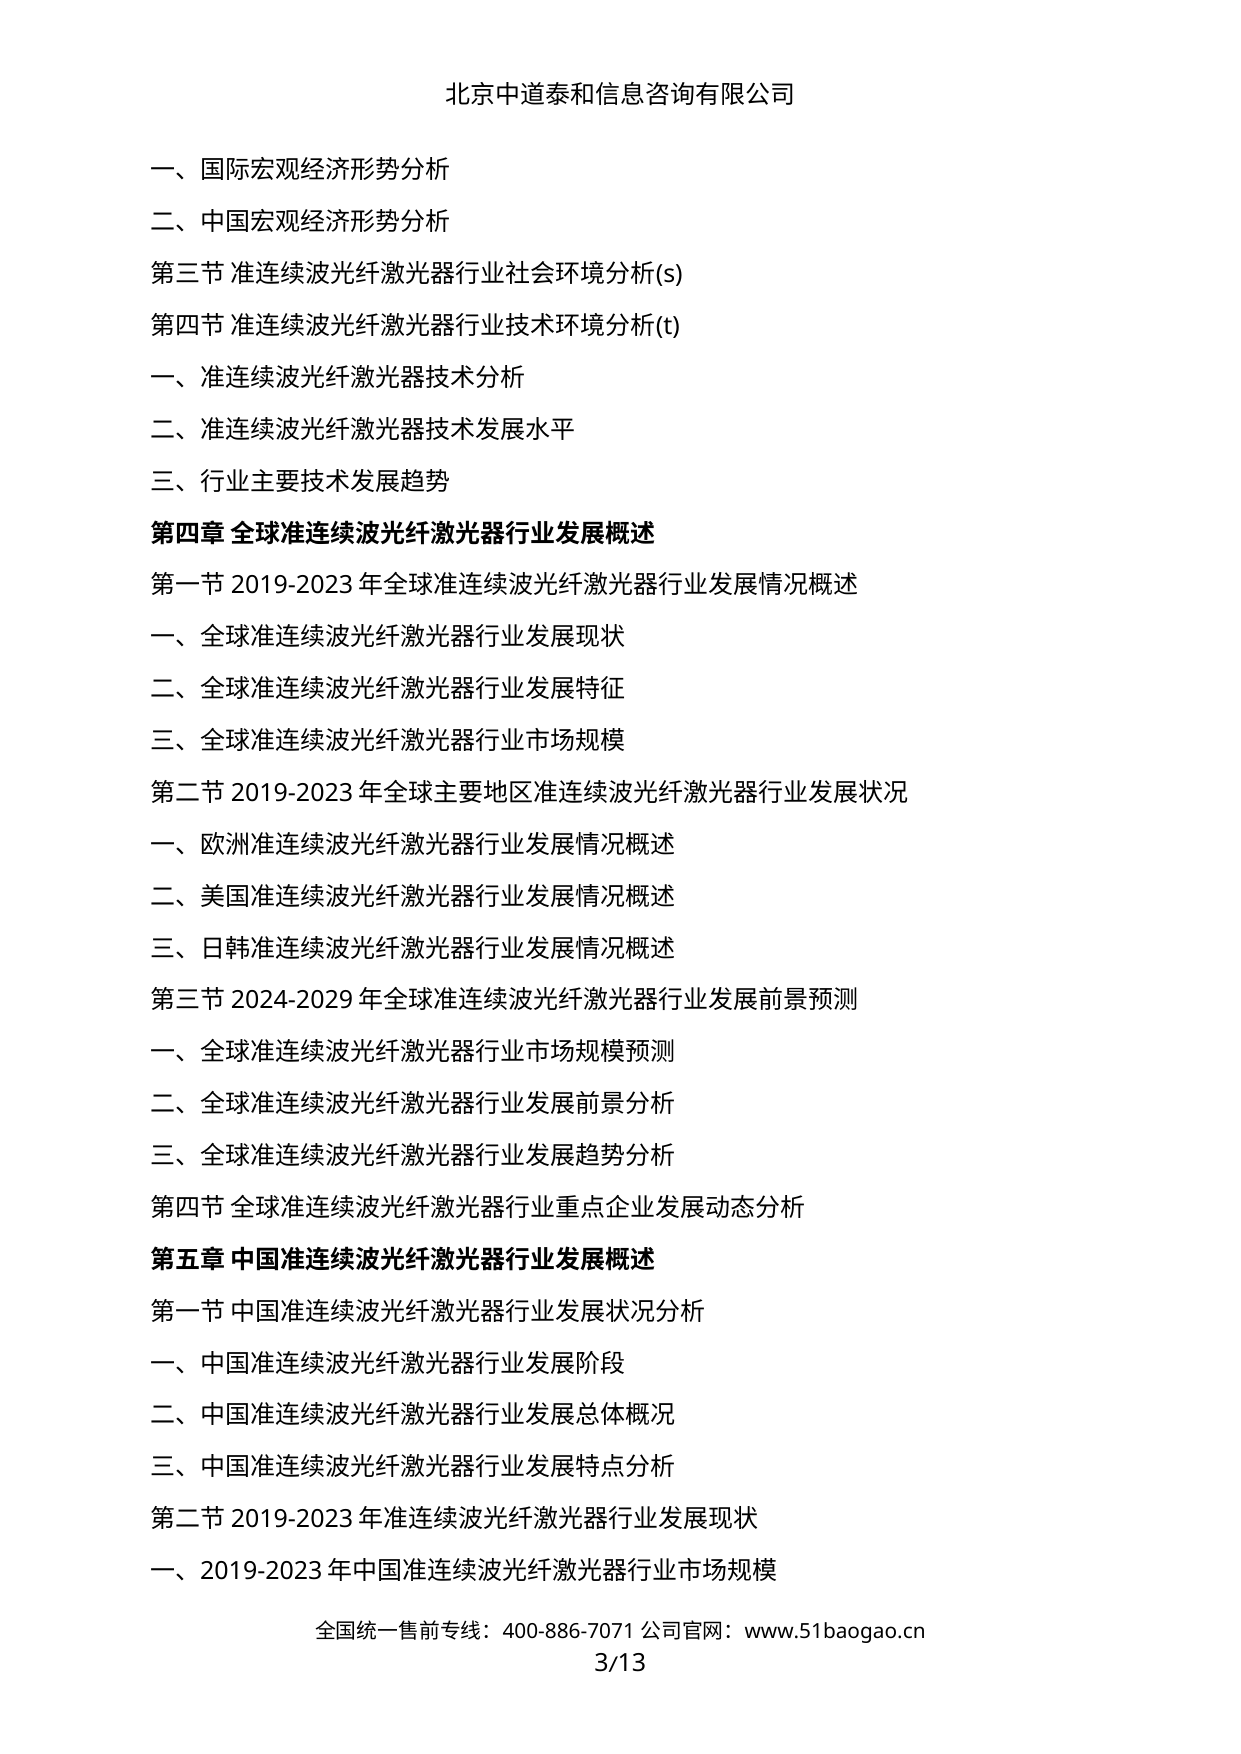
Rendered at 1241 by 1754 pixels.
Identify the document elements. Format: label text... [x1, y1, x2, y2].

text 第二节 2019-2023年准连续波光纤激光器行业发展现状 [150, 1499, 1090, 1535]
text 二、美国准连续波光纤激光器行业发展情况概述 [150, 876, 1090, 912]
text 第四节 全球准连续波光纤激光器行业重点企业发展动态分析 [150, 1187, 1090, 1224]
text 二、中国宏观经济形势分析 [150, 202, 1090, 238]
text 三、日韩准连续波光纤激光器行业发展情况概述 [150, 928, 1090, 964]
text 一、中国准连续波光纤激光器行业发展阶段 [150, 1343, 1090, 1379]
text 第一节 中国准连续波光纤激光器行业发展状况分析 [150, 1291, 1090, 1327]
text 三、全球准连续波光纤激光器行业发展趋势分析 [150, 1136, 1090, 1172]
text 一、全球准连续波光纤激光器行业发展现状 [150, 617, 1090, 653]
text 第三节 2024-2029年全球准连续波光纤激光器行业发展前景预测 [150, 980, 1090, 1016]
text 三、行业主要技术发展趋势 [150, 461, 1090, 497]
text 三、中国准连续波光纤激光器行业发展特点分析 [150, 1447, 1090, 1483]
text 一、全球准连续波光纤激光器行业市场规模预测 [150, 1032, 1090, 1068]
text 第四节 准连续波光纤激光器行业技术环境分析(t) [150, 306, 1090, 342]
text 二、中国准连续波光纤激光器行业发展总体概况 [150, 1395, 1090, 1431]
text 第五章 中国准连续波光纤激光器行业发展概述 [150, 1239, 1090, 1276]
text 三、全球准连续波光纤激光器行业市场规模 [150, 721, 1090, 757]
text 一、准连续波光纤激光器技术分析 [150, 357, 1090, 394]
text 第四章 全球准连续波光纤激光器行业发展概述 [150, 513, 1090, 549]
text 一、欧洲准连续波光纤激光器行业发展情况概述 [150, 824, 1090, 861]
text 第二节 2019-2023年全球主要地区准连续波光纤激光器行业发展状况 [150, 772, 1090, 809]
text 一、国际宏观经济形势分析 [150, 150, 1090, 186]
text 第一节 2019-2023年全球准连续波光纤激光器行业发展情况概述 [150, 565, 1090, 601]
text 二、全球准连续波光纤激光器行业发展特征 [150, 669, 1090, 705]
text 二、全球准连续波光纤激光器行业发展前景分析 [150, 1084, 1090, 1120]
text 第三节 准连续波光纤激光器行业社会环境分析(s) [150, 254, 1090, 290]
text 一、2019-2023年中国准连续波光纤激光器行业市场规模 [150, 1551, 1090, 1587]
text 二、准连续波光纤激光器技术发展水平 [150, 409, 1090, 446]
